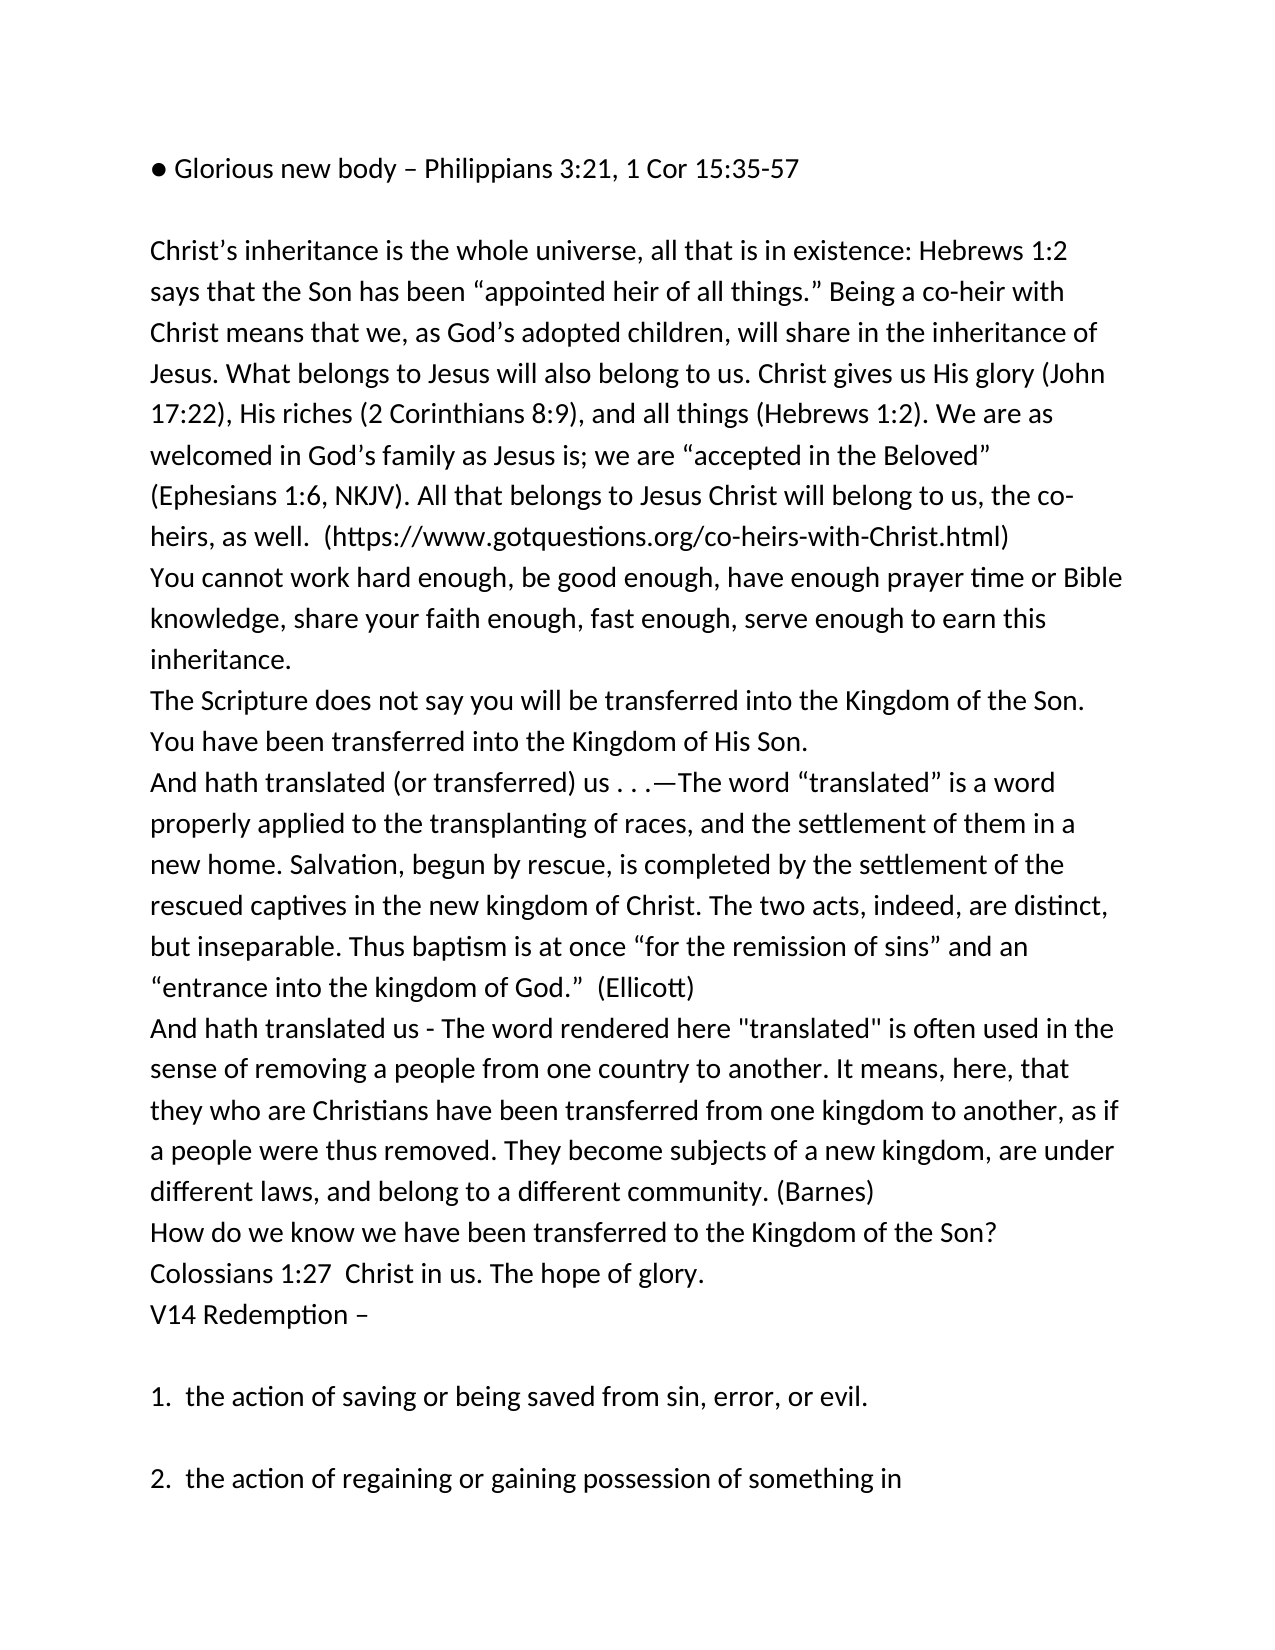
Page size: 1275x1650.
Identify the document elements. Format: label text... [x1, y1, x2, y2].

text How do we know we have been transferred to the Kingdom of the Son? Colossians 1:27 Christ in us. The hope of glory. [150, 1214, 1125, 1291]
text Christ’s inheritance is the whole universe, all that is in existence: Hebrews 1:2 says that the Son has been “appointed heir of all things.” Being a co-heir with Christ means that we, as God’s adopted children, will share in the inheritance of Jesus. What belongs to Jesus will also belong to us. Christ gives us His glory (John 17:22), His riches (2 Corinthians 8:9), and all things (Hebrews 1:2). We are as welcomed in God’s family as Jesus is; we are “accepted in the Beloved” (Ephesians 1:6, NKJV). All that belongs to Jesus Christ will belong to us, the co-heirs, as well. (https://www.gotquestions.org/co-heirs-with-Christ.html) [150, 232, 1125, 554]
text The Scripture does not say you will be transferred into the Kingdom of the Son. You have been transferred into the Kingdom of His Son. [150, 682, 1125, 759]
text 1. the action of saving or being saved from sin, error, or evil. [150, 1378, 1125, 1414]
text And hath translated us - The word rendered here "translated" is often used in the sense of removing a people from one country to another. It means, here, that they who are Christians have been transferred from one kingdom to another, as if a people were thus removed. They become subjects of a new kingdom, are under different laws, and belong to a different community. (Barnes) [150, 1010, 1125, 1209]
text 2. the action of regaining or gaining possession of something in [150, 1460, 1125, 1496]
text ● Glorious new body – Philippians 3:21, 1 Cor 15:35-57 [150, 150, 1125, 186]
text V14 Redemption – [150, 1296, 1125, 1332]
text You cannot work hard enough, be good enough, have enough prayer time or Bible knowledge, share your faith enough, fast enough, serve enough to earn this inheritance. [150, 559, 1125, 677]
text And hath translated (or transferred) us . . .—The word “translated” is a word properly applied to the transplanting of races, and the settlement of them in a new home. Salvation, begun by rescue, is completed by the settlement of the rescued captives in the new kingdom of Christ. The two acts, indeed, are distinct, but inseparable. Thus baptism is at once “for the remission of sins” and an “entrance into the kingdom of God.” (Ellicott) [150, 764, 1125, 1004]
